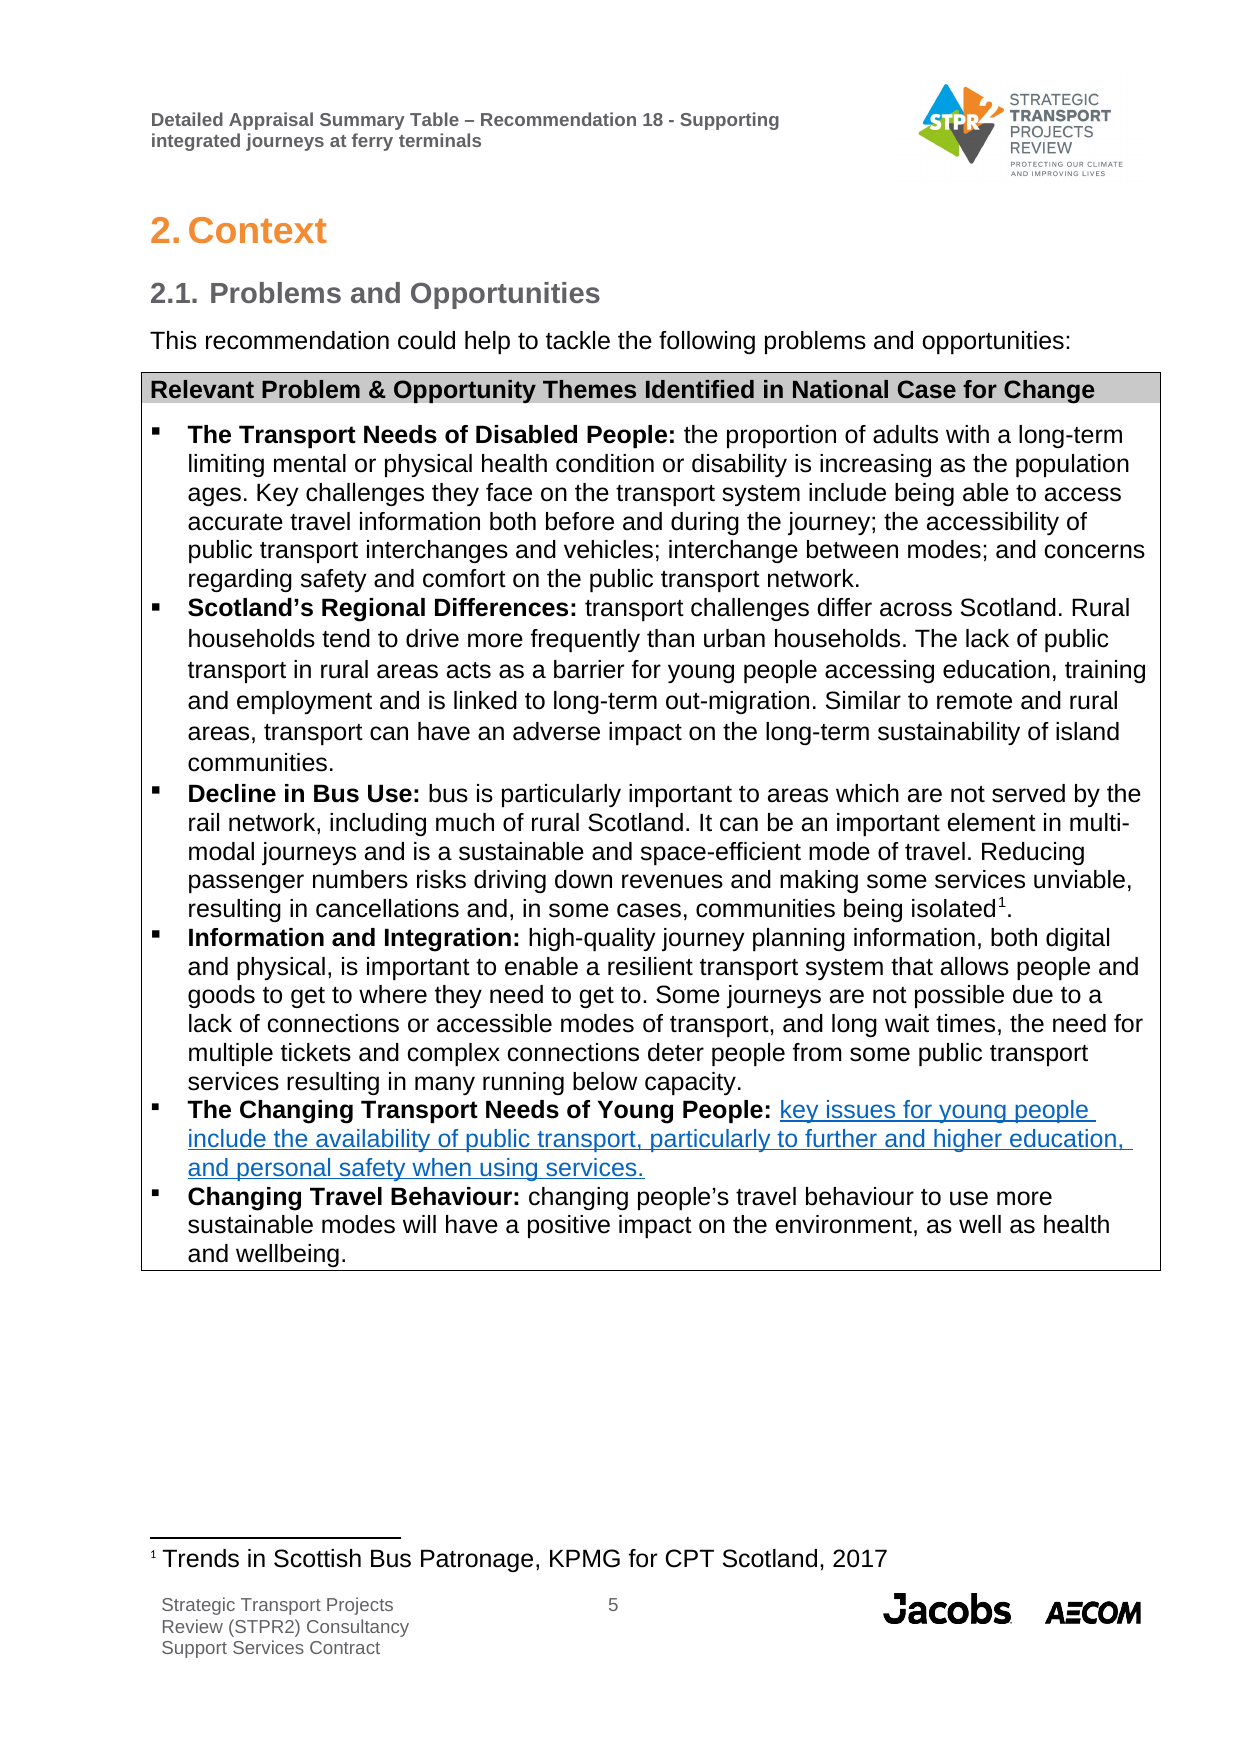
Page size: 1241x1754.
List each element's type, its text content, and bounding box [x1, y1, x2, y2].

text The Transport Needs of Disabled People: the proportion of adults with a long-term limiting mental or physical health condition or disability is increasing as the population ages. Key challenges they face on the transport system include being able to access accurate travel information both before and during the journey; the accessibility of public transport interchanges and vehicles; interchange between modes; and concerns regarding safety and comfort on the public transport network. [142, 417, 1160, 593]
subtitle Relevant Problem & Opportunity Themes Identified in National Case for Change [142, 373, 1160, 403]
text Decline in Bus Use: bus is particularly important to areas which are not served by the rail network, including much of rural Scotland. It can be an important element in multi-modal journeys and is a sustainable and space-efficient mode of travel. Reducing passenger numbers risks driving down revenues and making some services unviable, resulting in cancellations and, in some cases, communities being isolated. [142, 776, 1160, 923]
text Scotland’s Regional Differences: transport challenges differ across Scotland. Rural households tend to drive more frequently than urban households. The lack of public transport in rural areas acts as a barrier for young people accessing education, training and employment and is linked to long-term out-migration. Similar to remote and rural areas, transport can have an adverse impact on the long-term sustainability of island communities. [150, 593, 1152, 776]
picture [875, 1593, 1141, 1624]
text The Changing Transport Needs of Young People: key issues for young people include the availability of public transport, particularly to further and higher education, and personal safety when using services. [150, 1096, 1152, 1179]
subtitle Problems and Opportunities [150, 276, 1152, 309]
text This recommendation could help to tackle the following problems and opportunities: [150, 326, 1152, 355]
subtitle Context [150, 208, 1152, 251]
picture [895, 73, 1146, 187]
text Information and Integration: high-quality journey planning information, both digital and physical, is important to enable a resilient transport system that allows people and goods to get to where they need to get to. Some journeys are not possible due to a lack of connections or accessible modes of transport, and long wait times, the need for multiple tickets and complex connections deter people from some public transport services resulting in many running below capacity. [150, 923, 1152, 1096]
text Changing Travel Behaviour: changing people’s travel behaviour to use more sustainable modes will have a positive impact on the environment, as well as health and wellbeing. [142, 1179, 1160, 1270]
